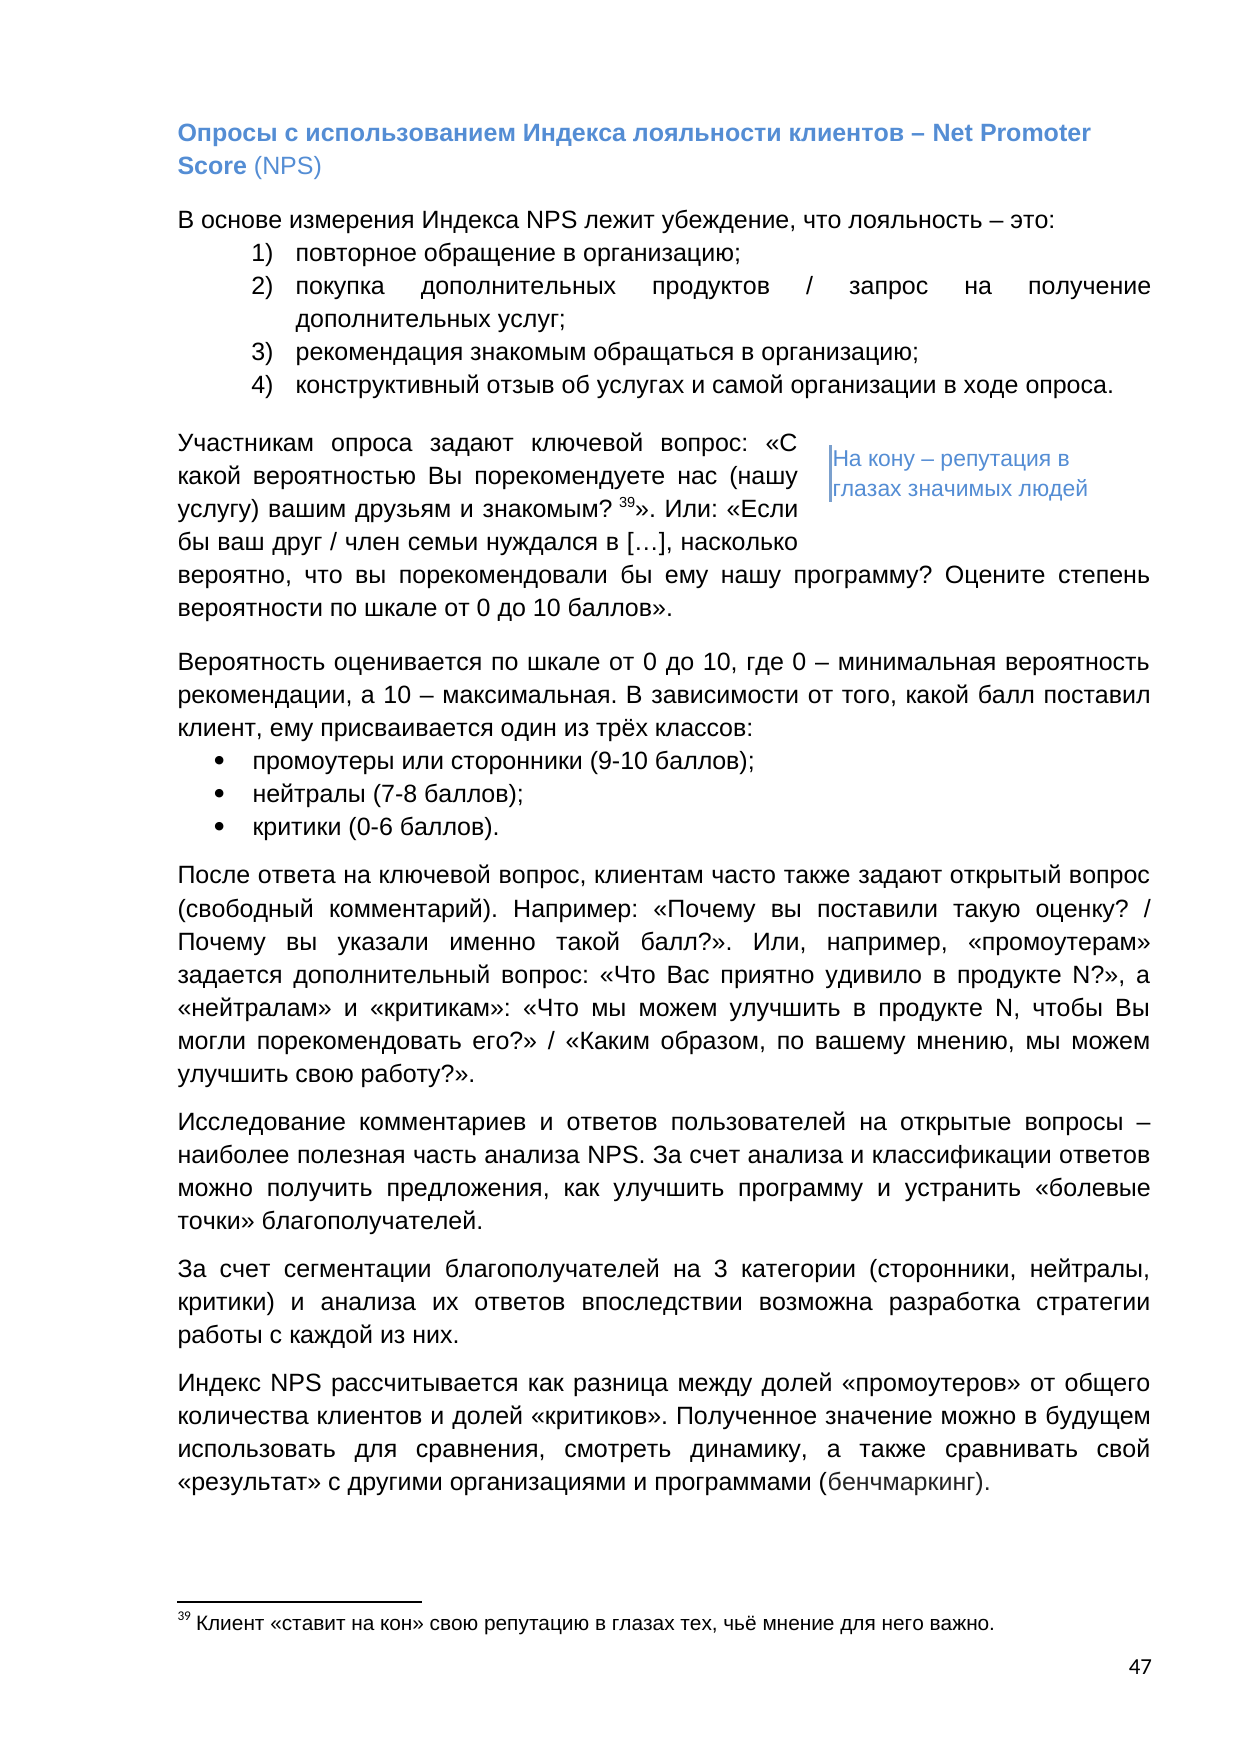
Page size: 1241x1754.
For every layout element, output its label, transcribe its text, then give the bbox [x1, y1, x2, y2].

text За счет сегментации благополучателей на 3 категории (сторонники, нейтралы, критики) и анализа их ответов впоследствии возможна разработка стратегии работы с каждой из них. [177, 1254, 1152, 1348]
text Исследование комментариев и ответов пользователей на открытые вопросы – наиболее полезная часть анализа NPS. За счет анализа и классификации ответов можно получить предложения, как улучшить программу и устранить «болевые точки» благополучателей. [177, 1107, 1152, 1234]
list промоутеры или сторонники (9-10 баллов); [215, 746, 1152, 775]
text После ответа на ключевой вопрос, клиентам часто также задают открытый вопрос (свободный комментарий). Например: «Почему вы поставили такую оценку? / Почему вы указали именно такой балл?». Или, например, «промоутерам» задается дополнительный вопрос: «Что Вас приятно удивило в продукте N?», а «нейтралам» и «критикам»: «Что мы можем улучшить в продукте N, чтобы Вы могли порекомендовать его?» / «Каким образом, по вашему мнению, мы можем улучшить свою работу?». [177, 861, 1152, 1087]
list покупка дополнительных продуктов / запрос на получение дополнительных услуг; [251, 271, 1152, 333]
text В основе измерения Индекса NPS лежит убеждение, что лояльность – это: [177, 205, 1152, 234]
text Опросы с использованием Индекса лояльности клиентов – Net Promoter Score (NPS) [177, 118, 1152, 180]
list повторное обращение в организацию; [251, 238, 1152, 267]
text Участникам опроса задают ключевой вопрос: «С какой вероятностью Вы порекомендуете нас (нашу услугу) вашим друзьям и знакомым? ». Или: «Если бы ваш друг / член семьи нуждался в […], насколько вероятно, что вы порекомендовали бы ему нашу программу? Оцените степень вероятности по шкале от 0 до 10 баллов». [177, 428, 1152, 622]
list нейтралы (7-8 баллов); [215, 779, 1152, 808]
list рекомендация знакомым обращаться в организацию; [251, 337, 1152, 366]
text Вероятность оценивается по шкале от 0 до 10, где 0 – минимальная вероятность рекомендации, а 10 – максимальная. В зависимости от того, какой балл поставил клиент, ему присваивается один из трёх классов: [177, 647, 1152, 742]
list конструктивный отзыв об услугах и самой организации в ходе опроса. [251, 370, 1152, 399]
text Индекс NPS рассчитывается как разница между долей «промоутеров» от общего количества клиентов и долей «критиков». Полученное значение можно в будущем использовать для сравнения, смотреть динамику, а также сравнивать свой «результат» с другими организациями и программами (бенчмаркинг). [177, 1368, 1152, 1496]
list критики (0-6 баллов). [215, 812, 1152, 841]
